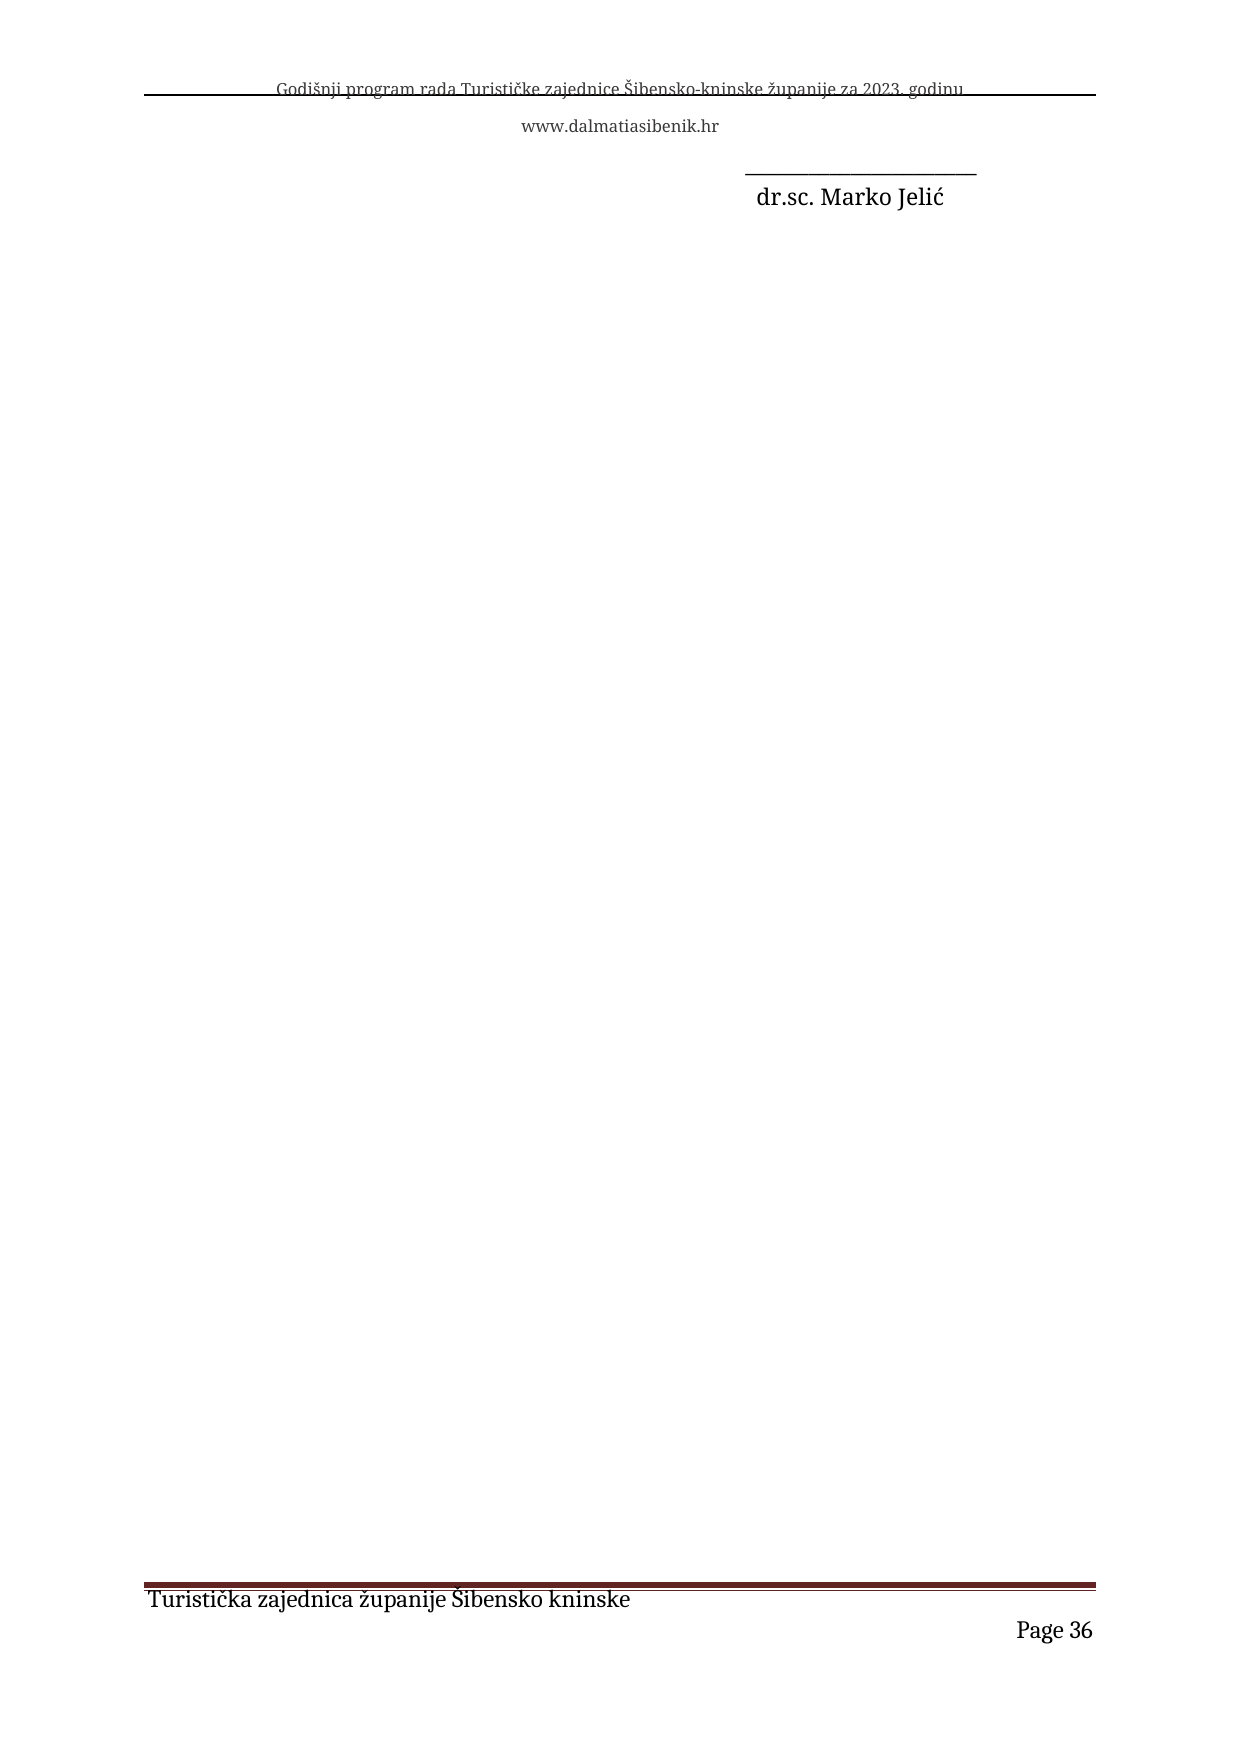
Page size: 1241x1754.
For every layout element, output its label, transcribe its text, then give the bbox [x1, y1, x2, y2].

text ______________________ [146, 147, 1096, 179]
text dr.sc. Marko Jelić [146, 181, 1096, 212]
